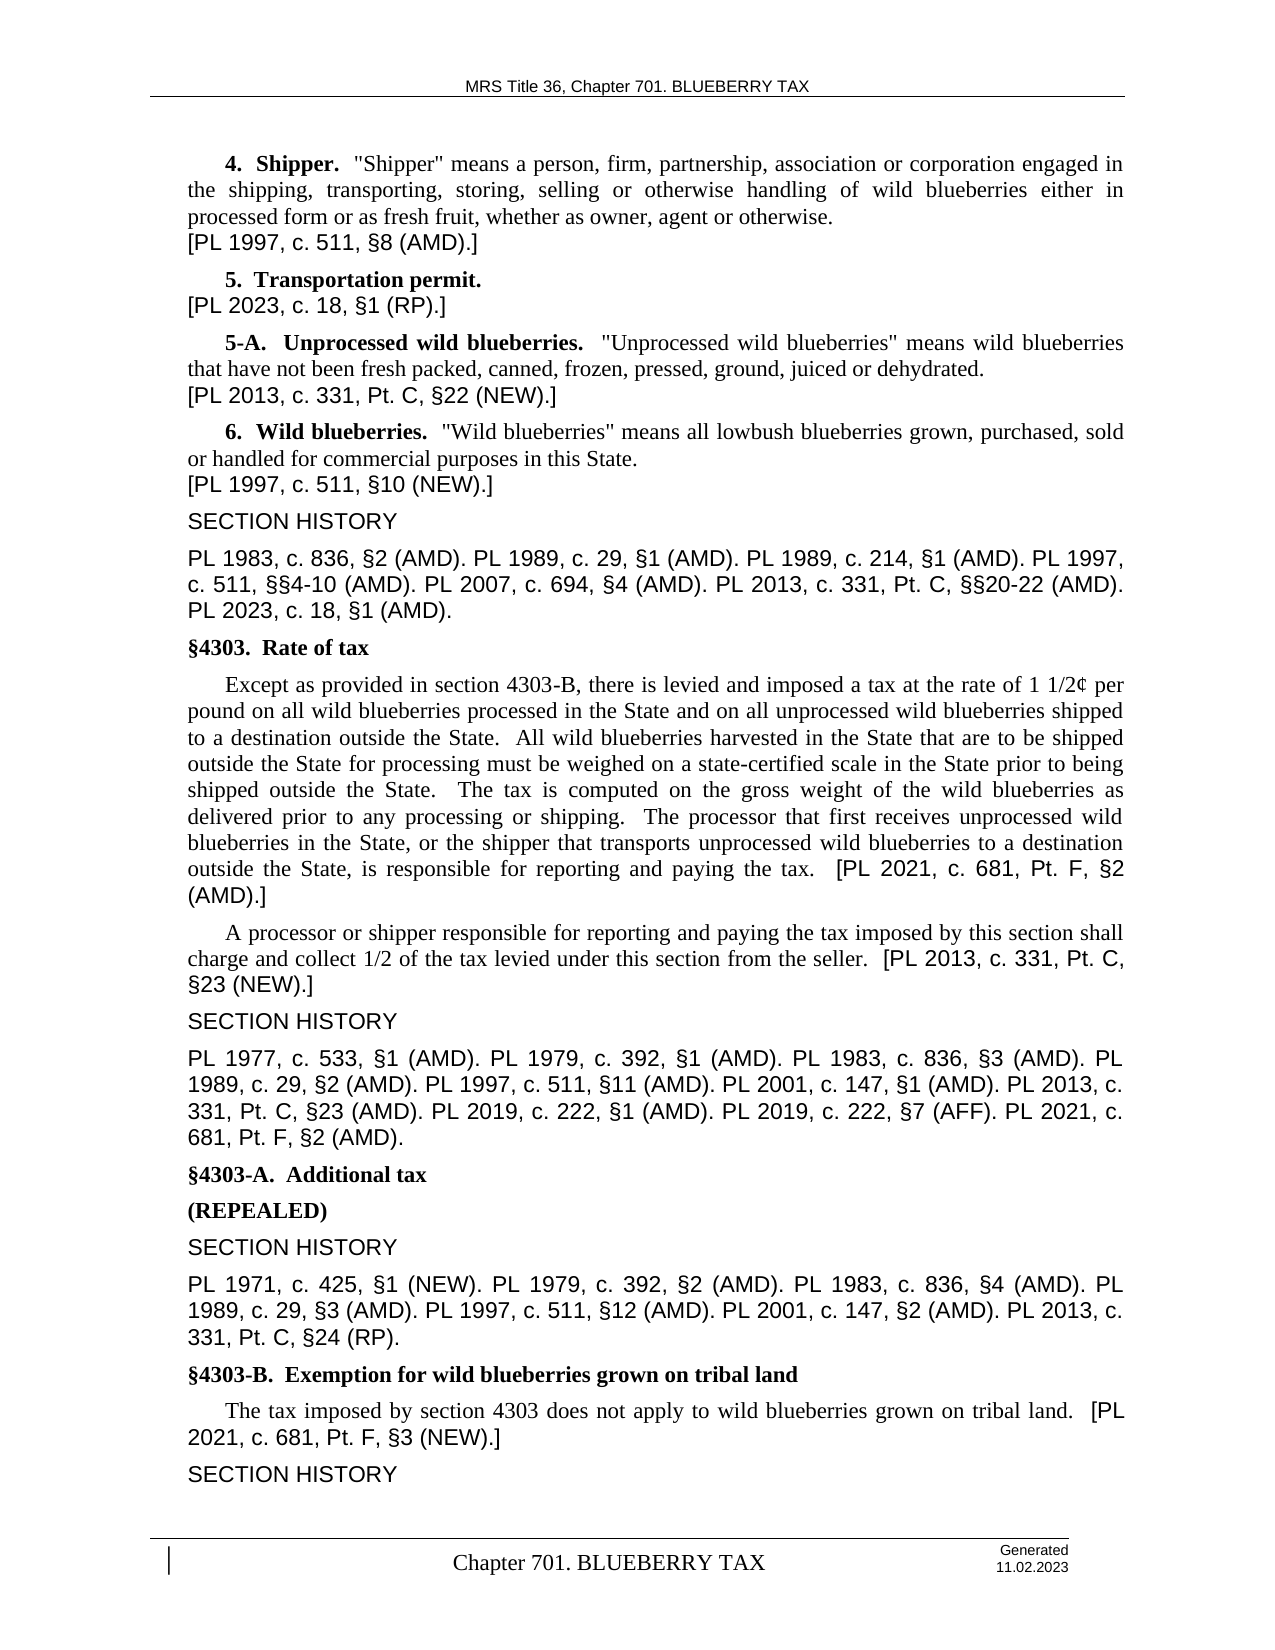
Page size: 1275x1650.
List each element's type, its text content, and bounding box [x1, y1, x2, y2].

text 6. Wild blueberries. "Wild blueberries" means all lowbush blueberries grown, purchased, sold or handled for commercial purposes in this State. [187, 418, 1125, 471]
text The tax imposed by section 4303 does not apply to wild blueberries grown on tribal land. [PL 2021, c. 681, Pt. F, §3 (NEW).] [187, 1397, 1125, 1450]
text 5. Transportation permit. [187, 266, 1125, 292]
text [PL 2023, c. 18, §1 (RP).] [187, 292, 1125, 318]
text PL 1983, c. 836, §2 (AMD). PL 1989, c. 29, §1 (AMD). PL 1989, c. 214, §1 (AMD). PL 1997, c. 511, §§4-10 (AMD). PL 2007, c. 694, §4 (AMD). PL 2013, c. 331, Pt. C, §§20-22 (AMD). PL 2023, c. 18, §1 (AMD). [187, 545, 1125, 624]
text SECTION HISTORY [187, 1008, 1125, 1034]
text SECTION HISTORY [187, 1234, 1125, 1261]
text §4303-B. Exemption for wild blueberries grown on tribal land [187, 1361, 1125, 1387]
text SECTION HISTORY [187, 508, 1125, 534]
text §4303-A. Additional tax [187, 1161, 1125, 1187]
text PL 1971, c. 425, §1 (NEW). PL 1979, c. 392, §2 (AMD). PL 1983, c. 836, §4 (AMD). PL 1989, c. 29, §3 (AMD). PL 1997, c. 511, §12 (AMD). PL 2001, c. 147, §2 (AMD). PL 2013, c. 331, Pt. C, §24 (RP). [187, 1271, 1125, 1350]
text (REPEALED) [187, 1198, 1125, 1224]
text A processor or shipper responsible for reporting and paying the tax imposed by this section shall charge and collect 1/2 of the tax levied under this section from the seller. [PL 2013, c. 331, Pt. C, §23 (NEW).] [187, 919, 1125, 998]
text PL 1977, c. 533, §1 (AMD). PL 1979, c. 392, §1 (AMD). PL 1983, c. 836, §3 (AMD). PL 1989, c. 29, §2 (AMD). PL 1997, c. 511, §11 (AMD). PL 2001, c. 147, §1 (AMD). PL 2013, c. 331, Pt. C, §23 (AMD). PL 2019, c. 222, §1 (AMD). PL 2019, c. 222, §7 (AFF). PL 2021, c. 681, Pt. F, §2 (AMD). [187, 1045, 1125, 1150]
text [PL 1997, c. 511, §10 (NEW).] [187, 471, 1125, 497]
text [PL 2013, c. 331, Pt. C, §22 (NEW).] [187, 382, 1125, 408]
text §4303. Rate of tax [187, 634, 1125, 661]
text 4. Shipper. "Shipper" means a person, firm, partnership, association or corporation engaged in the shipping, transporting, storing, selling or otherwise handling of wild blueberries either in processed form or as fresh fruit, whether as owner, agent or otherwise. [187, 150, 1125, 229]
text [PL 1997, c. 511, §8 (AMD).] [187, 229, 1125, 255]
text 5-A. Unprocessed wild blueberries. "Unprocessed wild blueberries" means wild blueberries that have not been fresh packed, canned, frozen, pressed, ground, juiced or dehydrated. [187, 329, 1125, 382]
text SECTION HISTORY [187, 1461, 1125, 1487]
text Except as provided in section 4303‑B, there is levied and imposed a tax at the rate of 1 1/2¢ per pound on all wild blueberries processed in the State and on all unprocessed wild blueberries shipped to a destination outside the State. All wild blueberries harvested in the State that are to be shipped outside the State for processing must be weighed on a state-certified scale in the State prior to being shipped outside the State. The tax is computed on the gross weight of the wild blueberries as delivered prior to any processing or shipping. The processor that first receives unprocessed wild blueberries in the State, or the shipper that transports unprocessed wild blueberries to a destination outside the State, is responsible for reporting and paying the tax. [PL 2021, c. 681, Pt. F, §2 (AMD).] [187, 671, 1125, 908]
